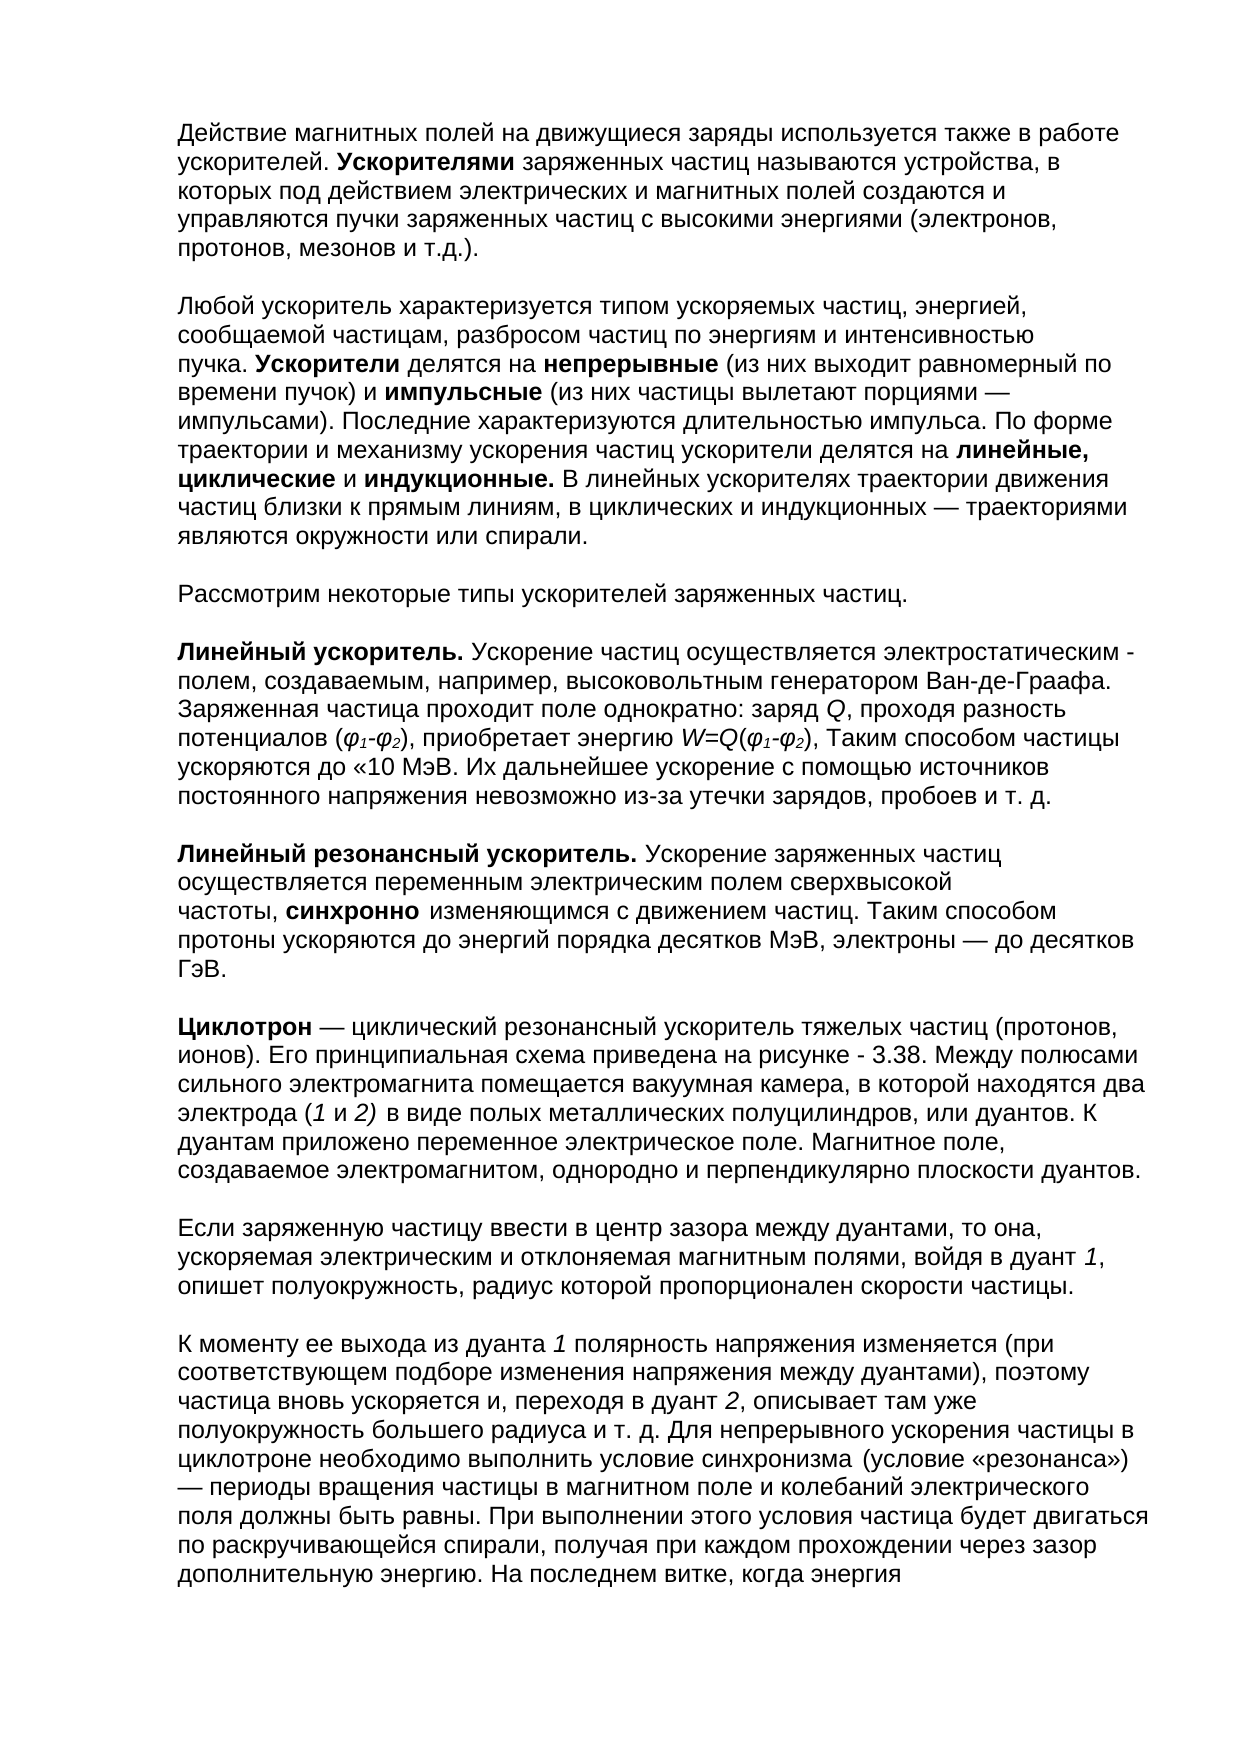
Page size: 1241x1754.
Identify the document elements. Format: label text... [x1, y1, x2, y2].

text Действие магнитных полей на движущиеся заряды используется также в работе ускорителей. Ускорителями заряженных частиц называются устройства, в которых под действием электрических и магнитных полей создаются и управляются пучки заряженных частиц с высокими энергиями (электронов, протонов, мезонов и т.д.). [177, 118, 1152, 262]
text Любой ускоритель характеризуется типом ускоряемых частиц, энергией, сообщаемой частицам, разбросом частиц по энергиям и интенсивностью пучка. Ускорители делятся на непрерывные (из них выходит равномерный по времени пучок) и импульсные (из них частицы вылетают порциями — импульсами). Последние характеризуются длительностью импульса. По форме траектории и механизму ускорения частиц ускорители делятся на линейные, циклические и индукционные. В линейных ускорителях траектории движения частиц близки к прямым линиям, в циклических и индукционных — траекториями являются окружности или спирали. [177, 291, 1152, 550]
text Если заряженную частицу ввести в центр зазора между дуантами, то она, ускоряемая электрическим и отклоняемая магнитным полями, войдя в дуант 1, опишет полуокружность, радиус которой пропорционален скорости частицы. [177, 1213, 1152, 1299]
text Линейный ускоритель. Ускорение частиц осуществляется электростатическим -полем, создаваемым, например, высоковольтным генератором Ван-де-Граафа. Заряженная частица проходит поле однократно: заряд Q, проходя разность потенциалов (φ1-φ2), приобретает энергию W=Q(φ1-φ2), Таким способом частицы ускоряются до «10 МэВ. Их дальнейшее ускорение с помощью источников постоянного напряжения невозможно из-за утечки зарядов, пробоев и т. д. [177, 637, 1152, 809]
text Рассмотрим некоторые типы ускорителей заряженных частиц. [177, 579, 1152, 608]
text К моменту ее выхода из дуанта 1 полярность напряжения изменяется (при соответствующем подборе изменения напряжения между дуантами), поэтому частица вновь ускоряется и, переходя в дуант 2, описывает там уже полуокружность большего радиуса и т. д. Для непрерывного ускорения частицы в циклотроне необходимо выполнить условие синхронизма (условие «резонанса») — периоды вращения частицы в магнитном поле и колебаний электрического поля должны быть равны. При выполнении этого условия частица будет двигаться по раскручивающейся спирали, получая при каждом прохождении через зазор дополнительную энергию. На последнем витке, когда энергия [177, 1328, 1152, 1587]
text Циклотрон — циклический резонансный ускоритель тяжелых частиц (протонов, ионов). Его принципиальная схема приведена на рисунке - 3.38. Между полюсами сильного электромагнита помещается вакуумная камера, в которой находятся два электрода (1 и 2) в виде полых металлических полуцилиндров, или дуантов. К дуантам приложено переменное электрическое поле. Магнитное поле, создаваемое электромагнитом, однородно и перпендикулярно плоскости дуантов. [177, 1011, 1152, 1184]
text Линейный резонансный ускоритель. Ускорение заряженных частиц осуществляется переменным электрическим полем сверхвысокой частоты, синхронно изменяющимся с движением частиц. Таким способом протоны ускоряются до энергий порядка десятков МэВ, электроны — до десятков ГэВ. [177, 838, 1152, 982]
